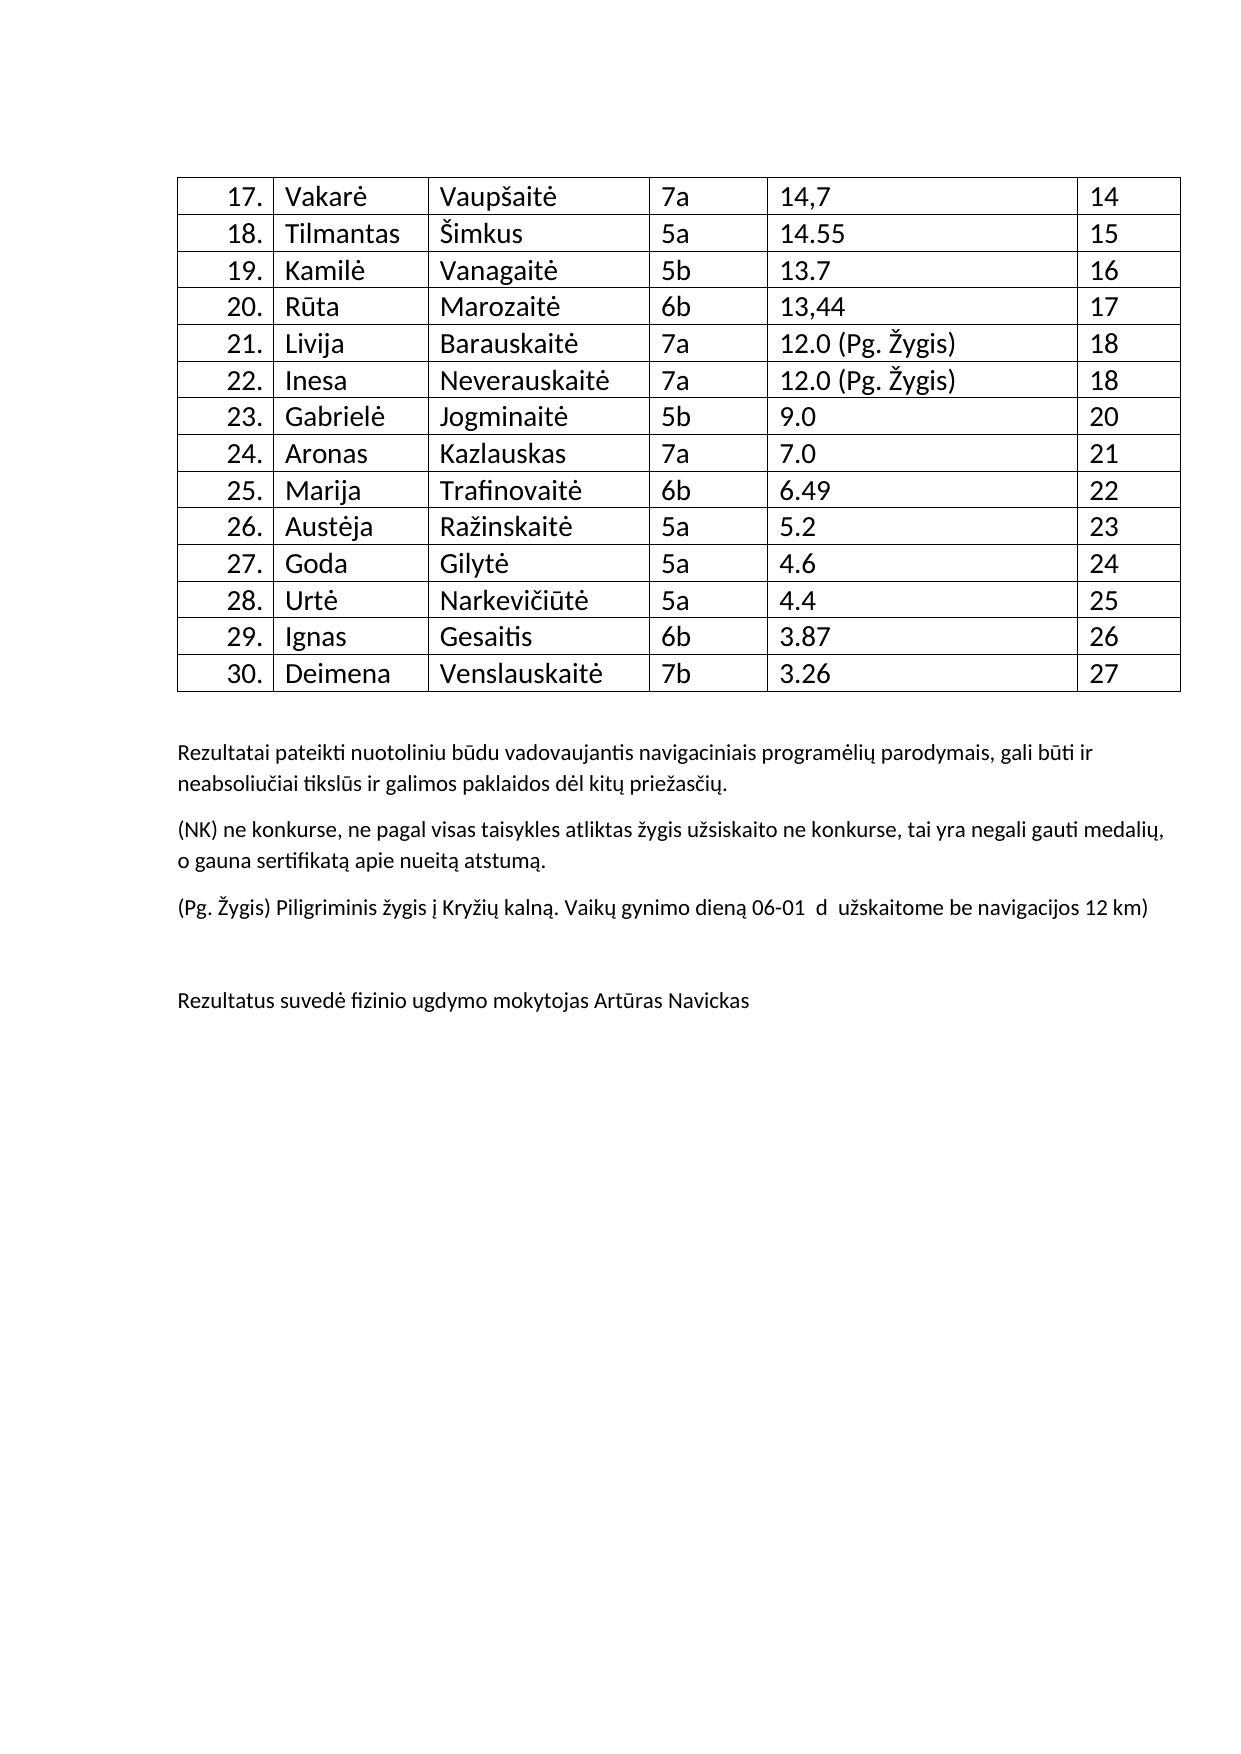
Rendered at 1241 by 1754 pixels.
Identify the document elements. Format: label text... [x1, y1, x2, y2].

table_cell 4.4 [768, 582, 1077, 617]
table_cell Venslauskaitė [429, 655, 649, 691]
table_cell [178, 325, 273, 361]
table_cell 13,44 [768, 288, 1077, 324]
table_cell 14.55 [768, 215, 1077, 251]
table_cell 7a [650, 435, 767, 471]
table_cell [178, 618, 273, 654]
table_cell 13.7 [768, 252, 1077, 287]
table_cell Barauskaitė [429, 325, 649, 361]
table_cell Inesa [274, 362, 428, 397]
table_cell Kamilė [274, 252, 428, 287]
table_cell Deimena [274, 655, 428, 691]
table_cell Kazlauskas [429, 435, 649, 471]
table_cell 5.2 [768, 508, 1077, 544]
table_cell 4.6 [768, 545, 1077, 581]
table_cell 5a [650, 545, 767, 581]
table_cell 21 [1078, 435, 1180, 471]
table_cell Šimkus [429, 215, 649, 251]
table_cell Rūta [274, 288, 428, 324]
table_cell 3.26 [768, 655, 1077, 691]
table_cell 17 [1078, 288, 1180, 324]
table_cell 6b [650, 472, 767, 507]
table_cell 6.49 [768, 472, 1077, 507]
table_cell [178, 215, 273, 251]
table_cell Marija [274, 472, 428, 507]
table_cell 5b [650, 398, 767, 434]
table_cell [178, 582, 273, 617]
table_cell 27 [1078, 655, 1180, 691]
table_cell Urtė [274, 582, 428, 617]
table_cell Gabrielė [274, 398, 428, 434]
table_cell 20 [1078, 398, 1180, 434]
table_cell Narkevičiūtė [429, 582, 649, 617]
table_cell 6b [650, 618, 767, 654]
table_cell 7a [650, 178, 767, 214]
table_cell Vaupšaitė [429, 178, 649, 214]
table_cell 26 [1078, 618, 1180, 654]
table_cell [178, 362, 273, 397]
text Rezultatus suvedė fizinio ugdymo mokytojas Artūras Navickas [177, 986, 1181, 1014]
table_cell 5a [650, 582, 767, 617]
table_cell 7a [650, 362, 767, 397]
table_cell Vanagaitė [429, 252, 649, 287]
table_cell [178, 288, 273, 324]
table_cell 5a [650, 215, 767, 251]
table_cell 12.0 (Pg. Žygis) [768, 362, 1077, 397]
table_cell 12.0 (Pg. Žygis) [768, 325, 1077, 361]
table_cell [178, 472, 273, 507]
table_cell [178, 435, 273, 471]
table_cell Neverauskaitė [429, 362, 649, 397]
table_cell Aronas [274, 435, 428, 471]
table_cell 22 [1078, 472, 1180, 507]
table_cell 6b [650, 288, 767, 324]
table_cell [178, 655, 273, 691]
table_cell 14,7 [768, 178, 1077, 214]
table_cell [178, 398, 273, 434]
table_cell Vakarė [274, 178, 428, 214]
table_cell 24 [1078, 545, 1180, 581]
table_cell 18 [1078, 325, 1180, 361]
table_cell 3.87 [768, 618, 1077, 654]
table_cell Goda [274, 545, 428, 581]
table_cell Ignas [274, 618, 428, 654]
table_cell [178, 252, 273, 287]
table_cell 25 [1078, 582, 1180, 617]
table_cell 7a [650, 325, 767, 361]
table_cell Jogminaitė [429, 398, 649, 434]
table_cell [178, 545, 273, 581]
table_cell Marozaitė [429, 288, 649, 324]
table_cell [178, 508, 273, 544]
table_cell 7.0 [768, 435, 1077, 471]
table_cell 5b [650, 252, 767, 287]
table_cell 15 [1078, 215, 1180, 251]
table_cell 9.0 [768, 398, 1077, 434]
table_cell Gilytė [429, 545, 649, 581]
table_cell 7b [650, 655, 767, 691]
table_cell Tilmantas [274, 215, 428, 251]
table_cell Livija [274, 325, 428, 361]
table_cell 16 [1078, 252, 1180, 287]
table_cell Trafinovaitė [429, 472, 649, 507]
table_cell Gesaitis [429, 618, 649, 654]
table_cell 14 [1078, 178, 1180, 214]
table_cell Austėja [274, 508, 428, 544]
table_cell 23 [1078, 508, 1180, 544]
table_cell 5a [650, 508, 767, 544]
table_cell [178, 178, 273, 214]
table_cell 18 [1078, 362, 1180, 397]
text (NK) ne konkurse, ne pagal visas taisykles atliktas žygis užsiskaito ne konkurse, tai yra negali gauti medalių, o gauna sertifikatą apie nueitą atstumą. [177, 816, 1181, 874]
table_cell Ražinskaitė [429, 508, 649, 544]
text (Pg. Žygis) Piligriminis žygis į Kryžių kalną. Vaikų gynimo dieną 06-01 d užskaitome be navigacijos 12 km) [177, 893, 1181, 921]
text Rezultatai pateikti nuotoliniu būdu vadovaujantis navigaciniais programėlių parodymais, gali būti ir neabsoliučiai tikslūs ir galimos paklaidos dėl kitų priežasčių. [177, 738, 1181, 797]
